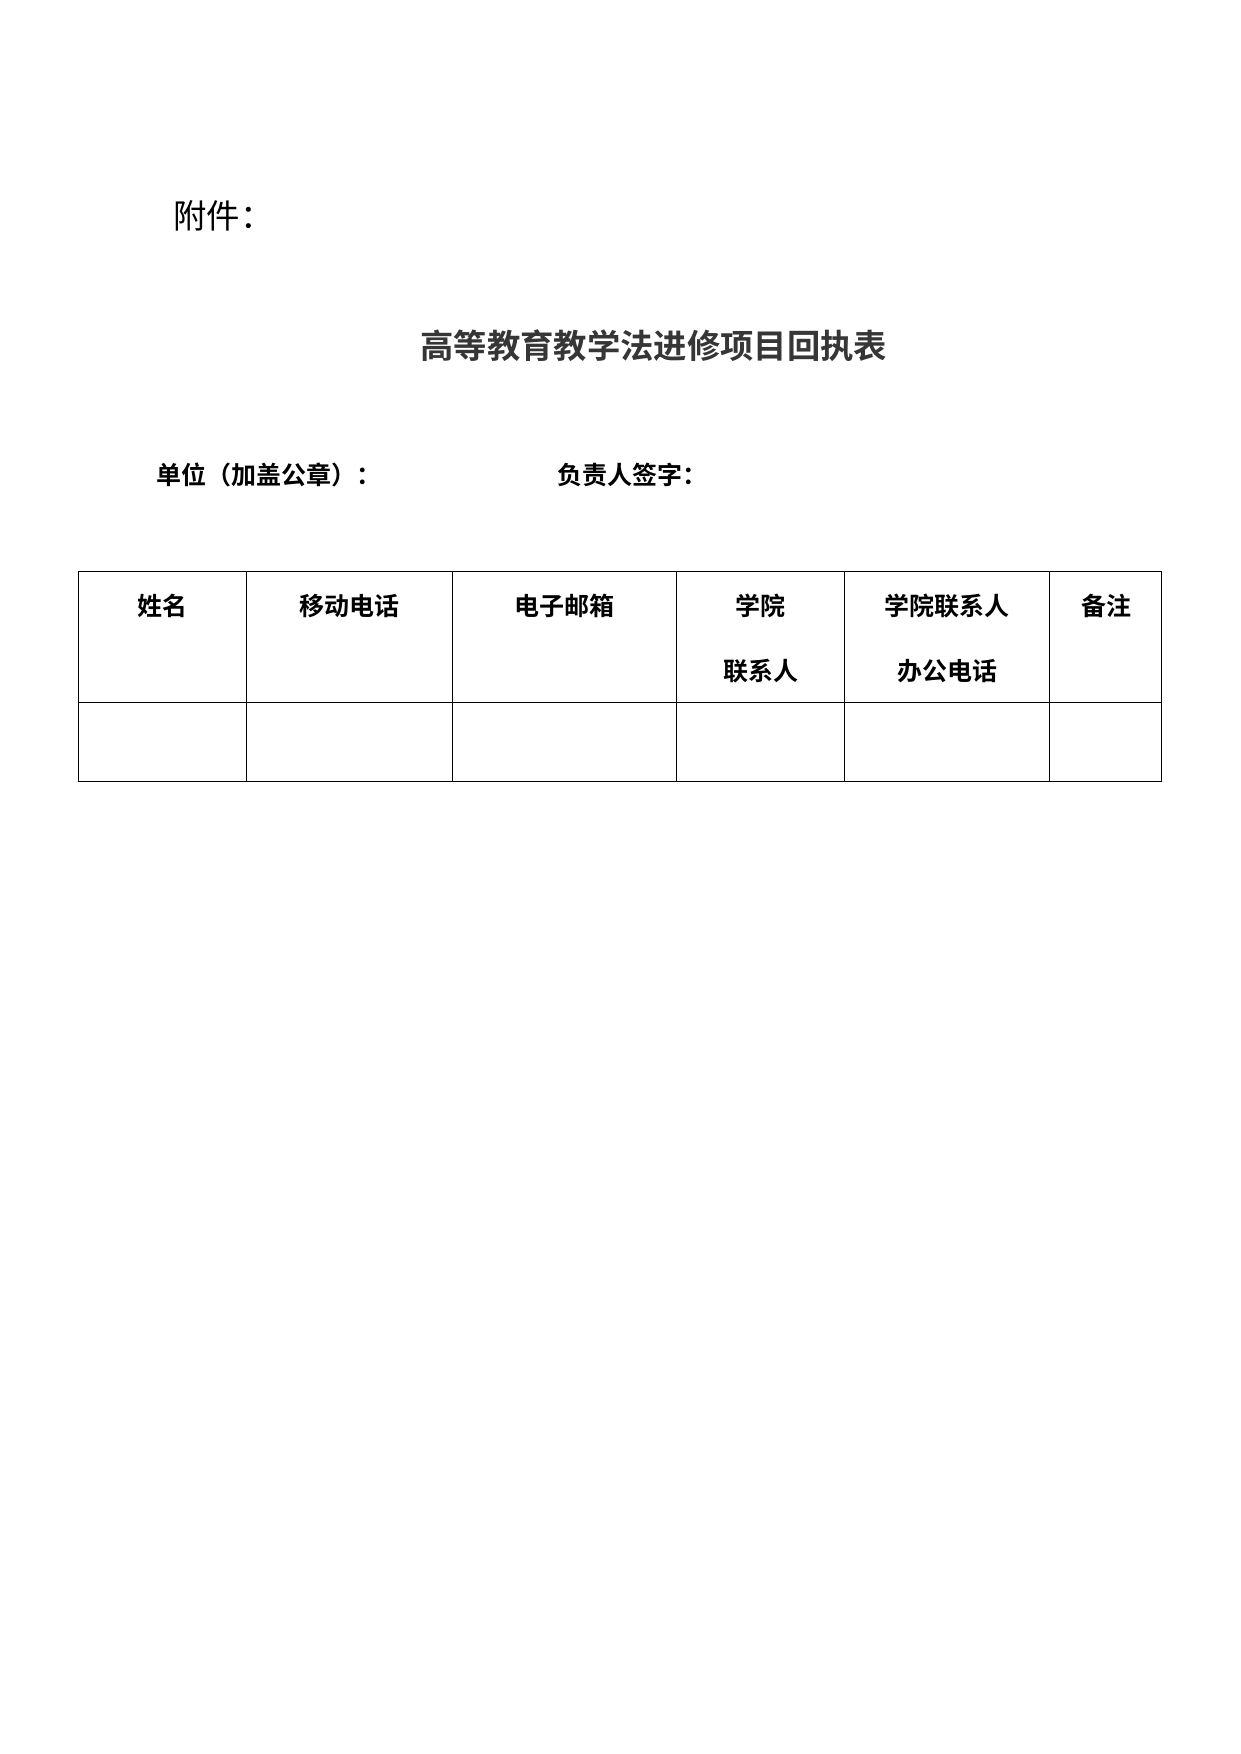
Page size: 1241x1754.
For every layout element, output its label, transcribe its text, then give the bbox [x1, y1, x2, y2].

table_cell [1050, 703, 1161, 781]
text 附件： [106, 181, 1134, 246]
table_header 备注 [1050, 572, 1161, 702]
text 单位（加盖公章）： 负责人签字： [106, 441, 1134, 506]
table_header 姓名 [79, 572, 246, 702]
table_cell [247, 703, 452, 781]
table_header 移动电话 [247, 572, 452, 702]
table_header 学院 联系人 [677, 572, 844, 702]
table_cell [845, 703, 1049, 781]
table_header 电子邮箱 [453, 572, 676, 702]
table_cell [677, 703, 844, 781]
table_header 学院联系人 办公电话 [845, 572, 1049, 702]
text 高等教育教学法进修项目回执表 [106, 311, 1134, 376]
table_cell [79, 703, 246, 781]
table_cell [453, 703, 676, 781]
